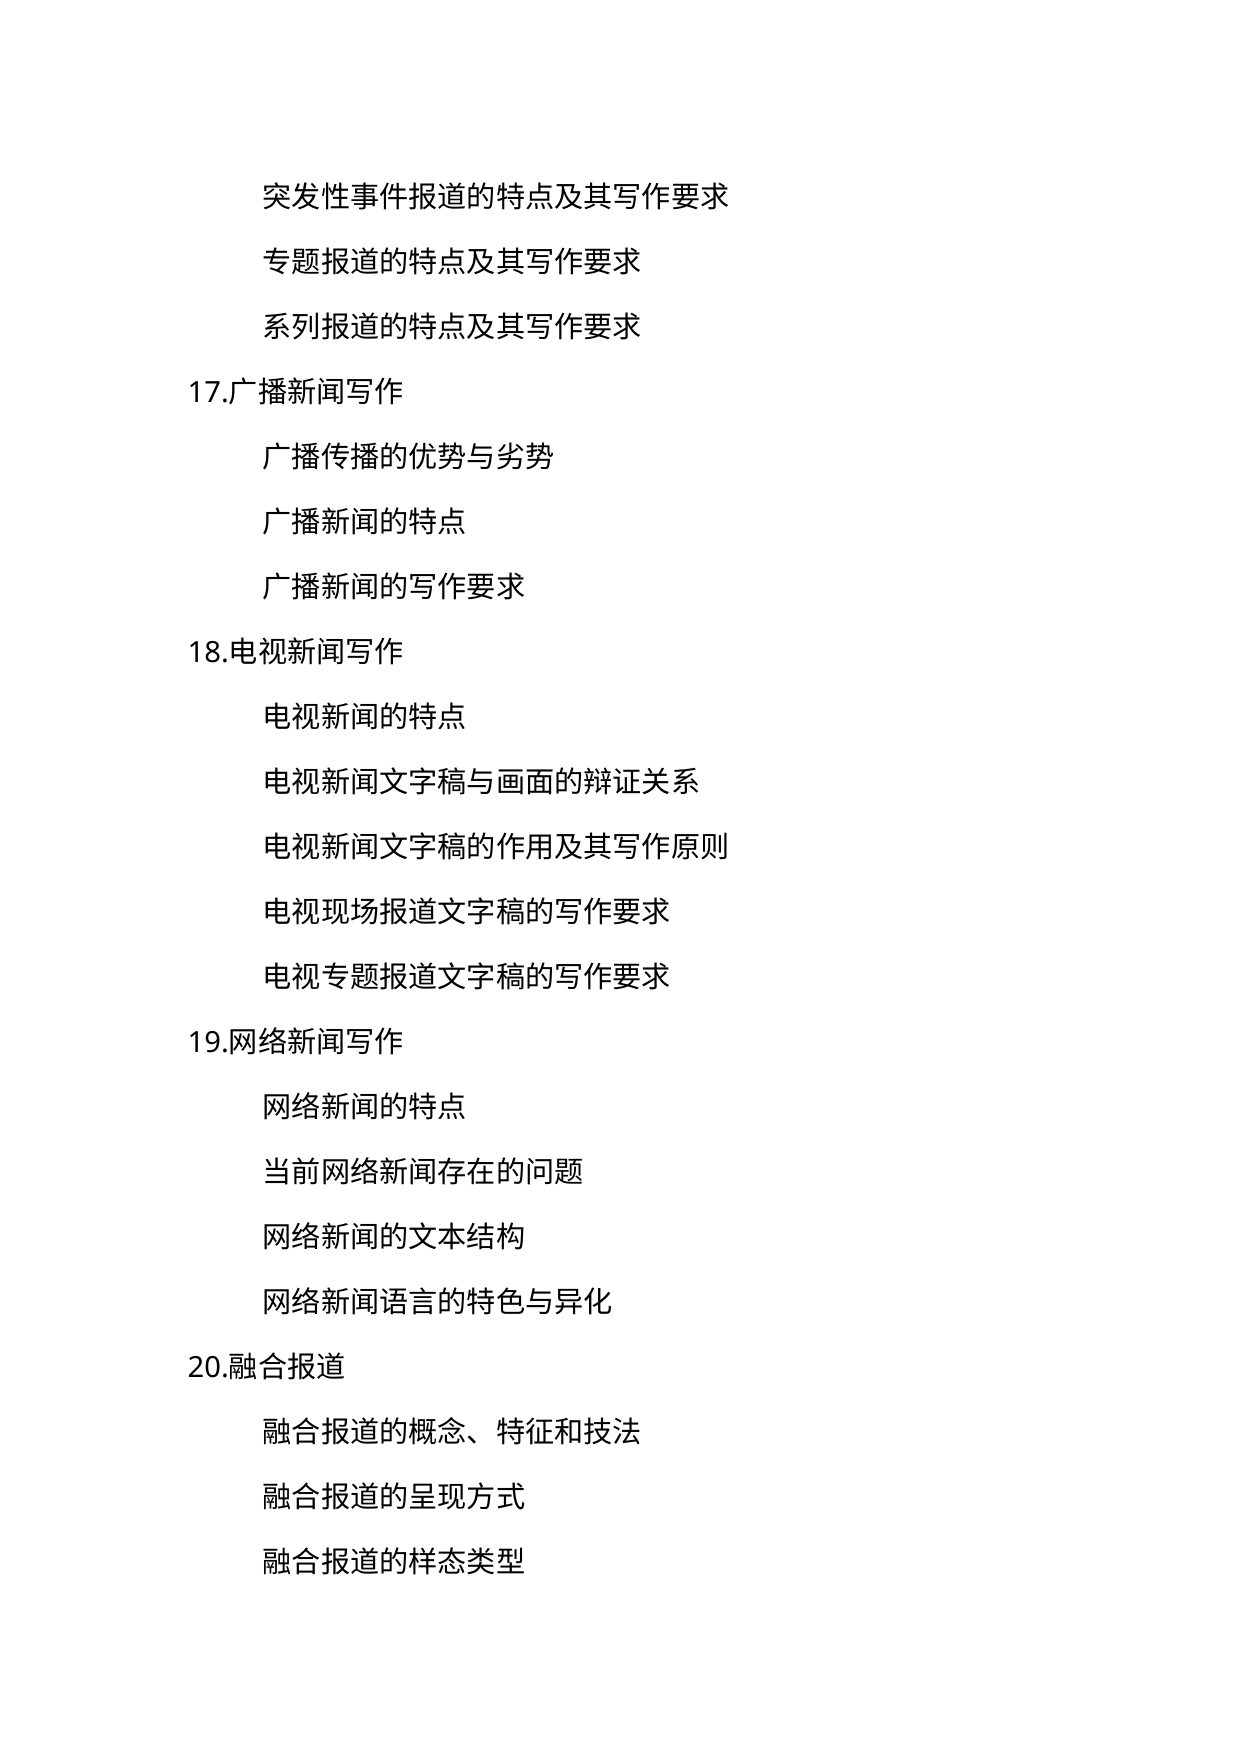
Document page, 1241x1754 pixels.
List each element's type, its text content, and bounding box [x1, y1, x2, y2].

text 电视新闻文字稿与画面的辩证关系 [187, 747, 1053, 812]
text 专题报道的特点及其写作要求 [187, 227, 1053, 292]
text 广播传播的优势与劣势 [187, 422, 1053, 487]
text 19.网络新闻写作 [187, 1007, 1053, 1072]
text 融合报道的样态类型 [187, 1527, 1053, 1592]
text 当前网络新闻存在的问题 [187, 1137, 1053, 1202]
text 广播新闻的写作要求 [187, 552, 1053, 617]
text 18.电视新闻写作 [187, 617, 1053, 682]
text 网络新闻的文本结构 [187, 1202, 1053, 1267]
text 广播新闻的特点 [187, 487, 1053, 552]
text 融合报道的呈现方式 [187, 1462, 1053, 1527]
text 电视现场报道文字稿的写作要求 [187, 877, 1053, 942]
text 20.融合报道 [187, 1332, 1053, 1397]
text 融合报道的概念、特征和技法 [187, 1397, 1053, 1462]
text 网络新闻语言的特色与异化 [187, 1267, 1053, 1332]
text 17.广播新闻写作 [187, 357, 1053, 422]
text 突发性事件报道的特点及其写作要求 [187, 162, 1053, 227]
text 电视新闻文字稿的作用及其写作原则 [187, 812, 1053, 877]
text 电视新闻的特点 [187, 682, 1053, 747]
text 系列报道的特点及其写作要求 [187, 292, 1053, 357]
text 电视专题报道文字稿的写作要求 [187, 942, 1053, 1007]
text 网络新闻的特点 [187, 1072, 1053, 1137]
